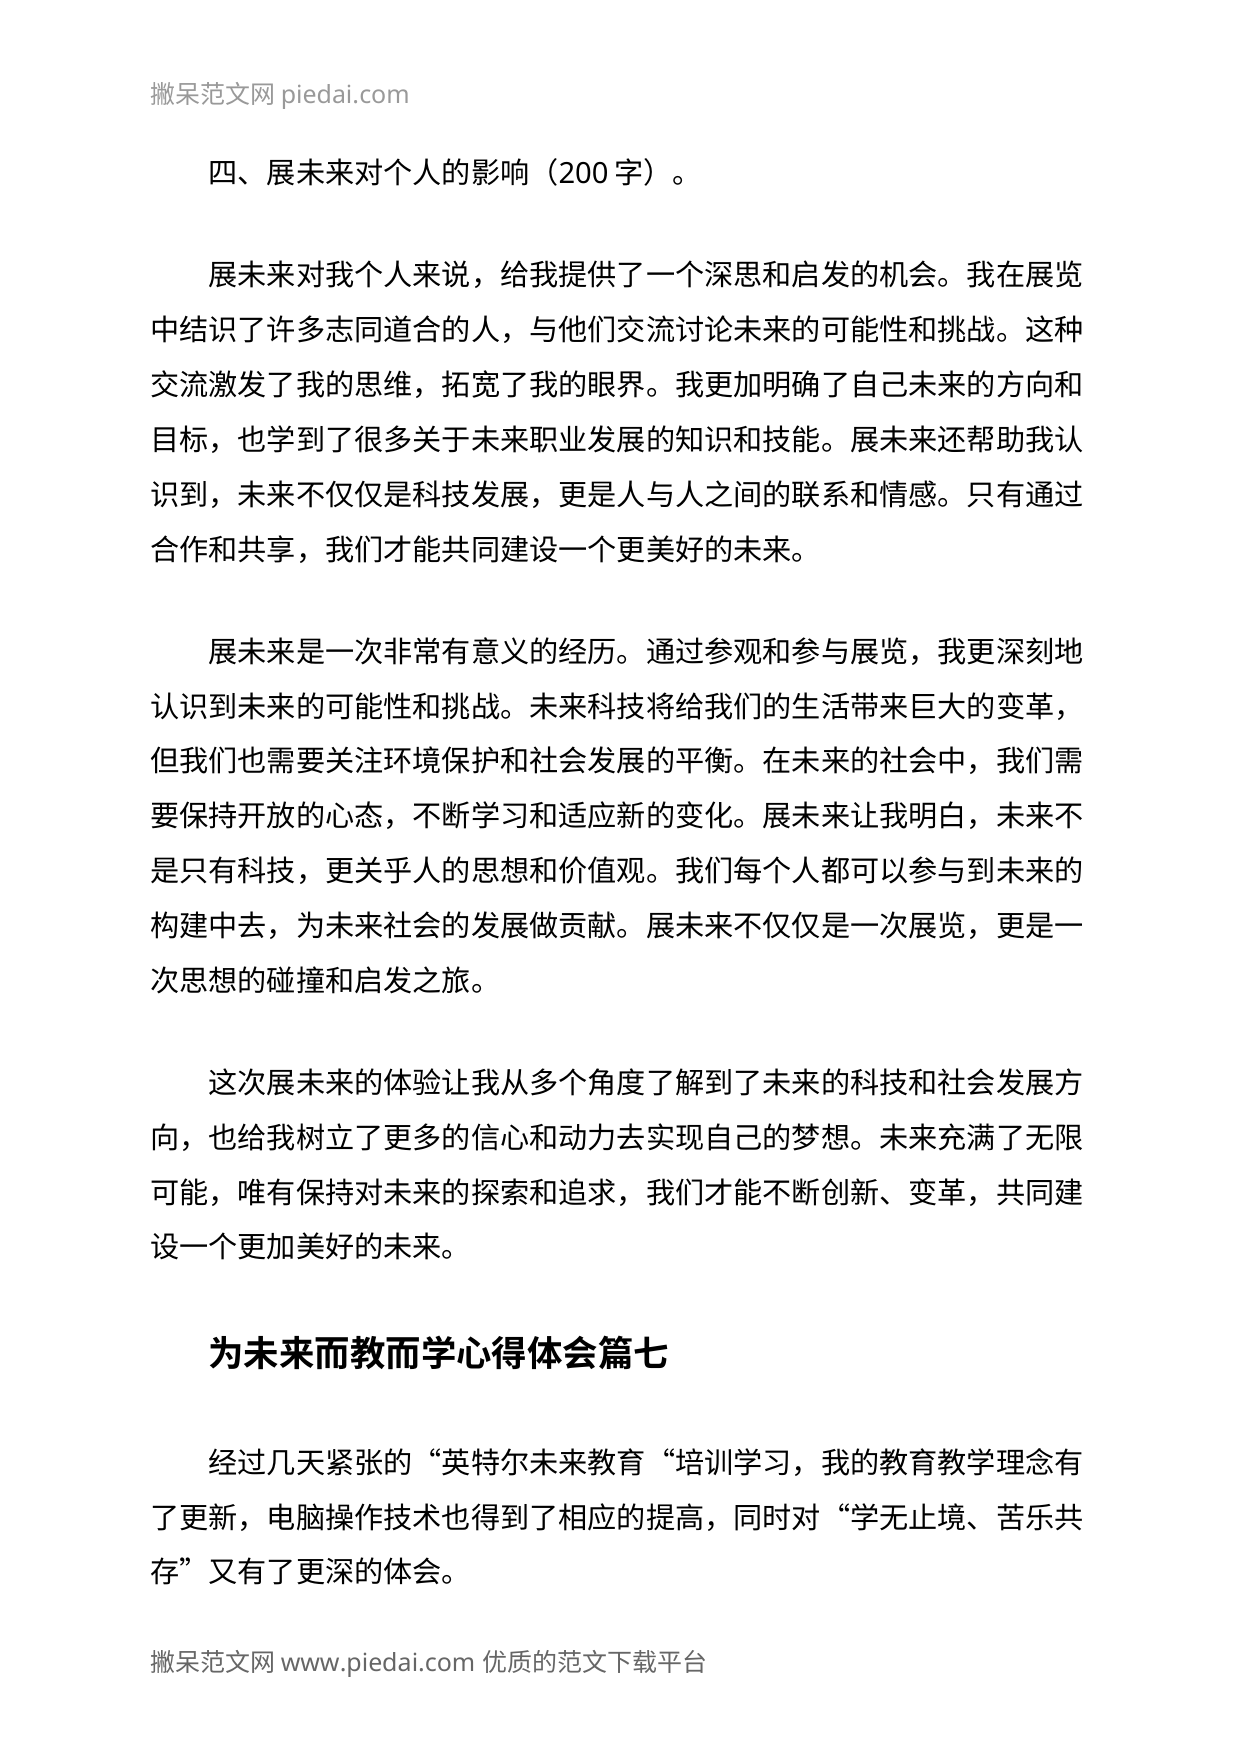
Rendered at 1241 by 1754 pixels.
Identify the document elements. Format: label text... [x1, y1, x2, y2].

text 展未来是一次非常有意义的经历。通过参观和参与展览，我更深刻地认识到未来的可能性和挑战。未来科技将给我们的生活带来巨大的变革，但我们也需要关注环境保护和社会发展的平衡。在未来的社会中，我们需要保持开放的心态，不断学习和适应新的变化。展未来让我明白，未来不是只有科技，更关乎人的思想和价值观。我们每个人都可以参与到未来的构建中去，为未来社会的发展做贡献。展未来不仅仅是一次展览，更是一次思想的碰撞和启发之旅。 [150, 628, 1090, 1000]
text 为未来而教而学心得体会篇七 [150, 1326, 1090, 1377]
text 四、展未来对个人的影响（200字）。 [150, 150, 1090, 192]
text 这次展未来的体验让我从多个角度了解到了未来的科技和社会发展方向，也给我树立了更多的信心和动力去实现自己的梦想。未来充满了无限可能，唯有保持对未来的探索和追求，我们才能不断创新、变革，共同建设一个更加美好的未来。 [150, 1059, 1090, 1266]
text 展未来对我个人来说，给我提供了一个深思和启发的机会。我在展览中结识了许多志同道合的人，与他们交流讨论未来的可能性和挑战。这种交流激发了我的思维，拓宽了我的眼界。我更加明确了自己未来的方向和目标，也学到了很多关于未来职业发展的知识和技能。展未来还帮助我认识到，未来不仅仅是科技发展，更是人与人之间的联系和情感。只有通过合作和共享，我们才能共同建设一个更美好的未来。 [150, 252, 1090, 569]
text 经过几天紧张的“英特尔未来教育“培训学习，我的教育教学理念有了更新，电脑操作技术也得到了相应的提高，同时对“学无止境、苦乐共存”又有了更深的体会。 [150, 1439, 1090, 1591]
